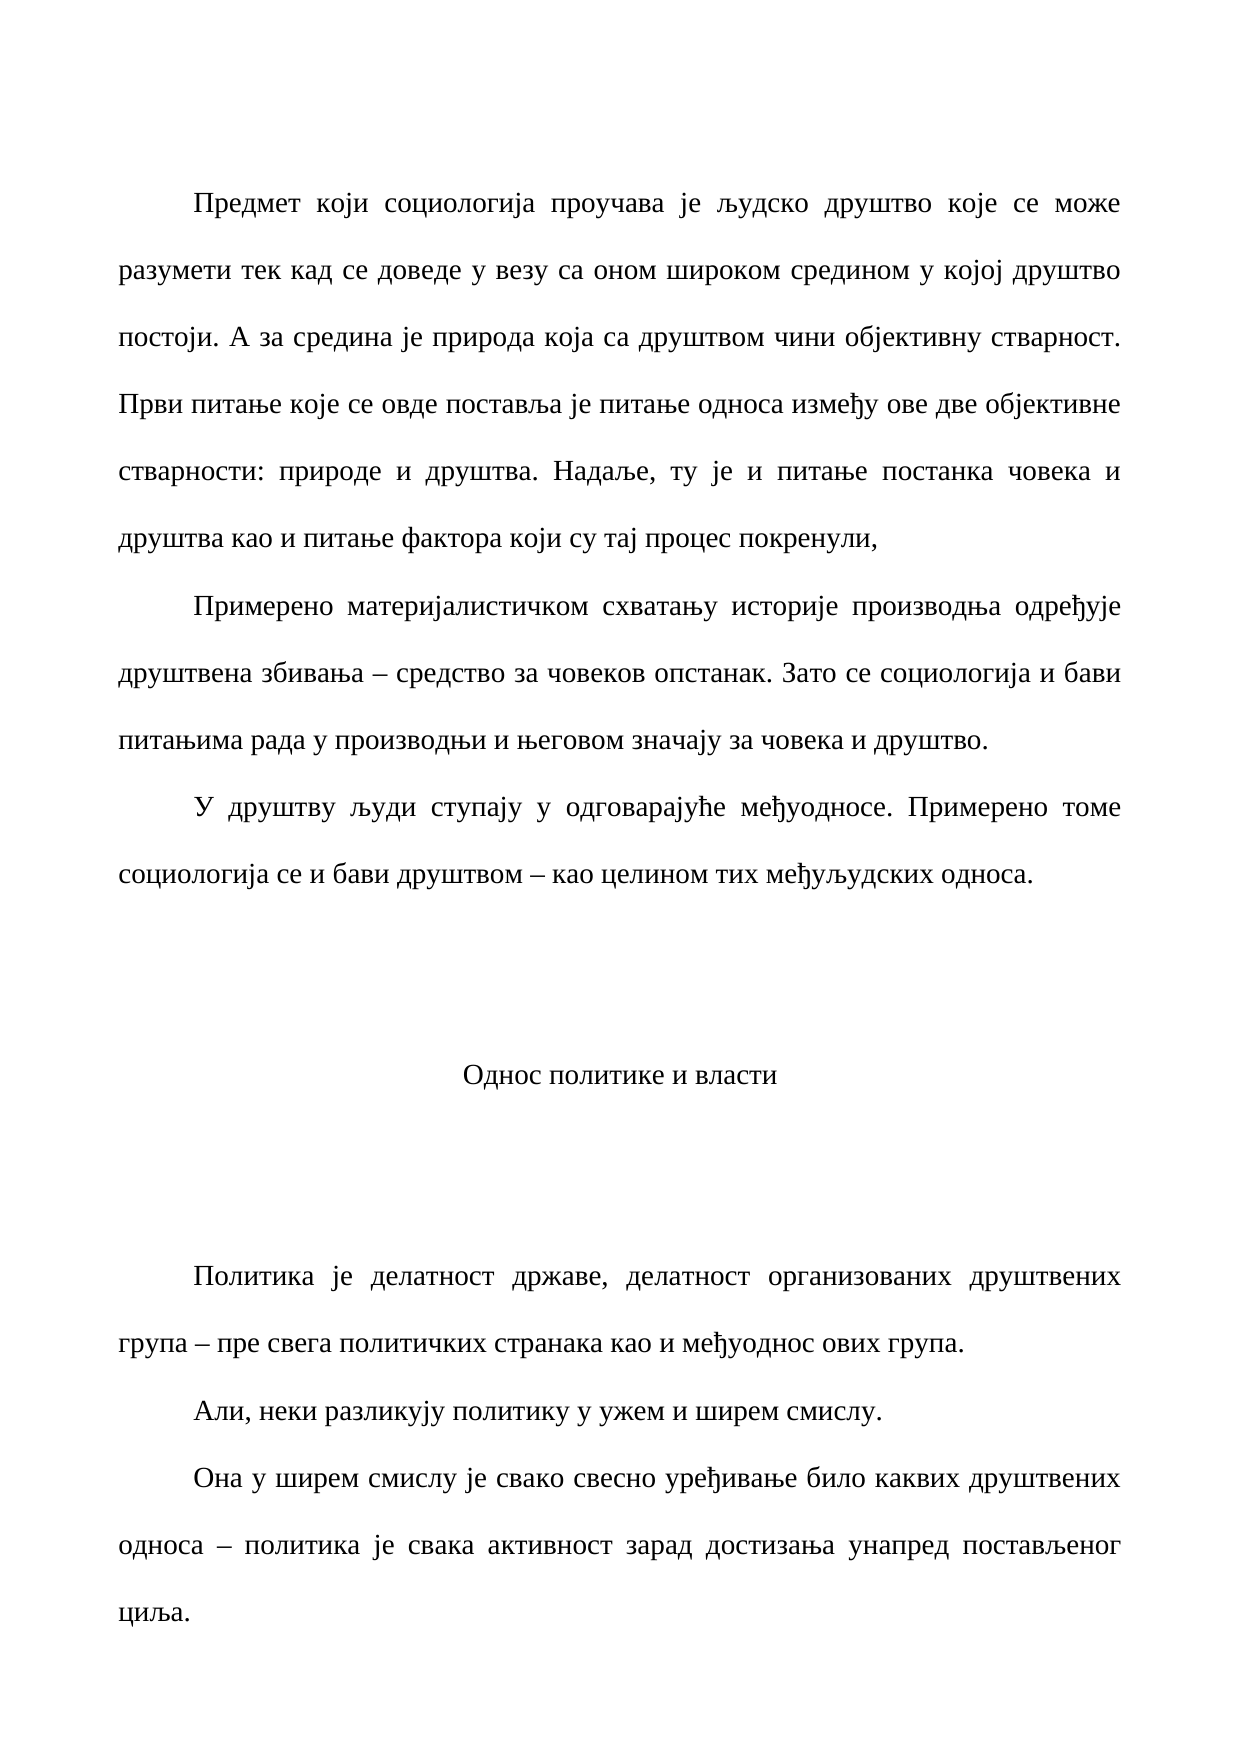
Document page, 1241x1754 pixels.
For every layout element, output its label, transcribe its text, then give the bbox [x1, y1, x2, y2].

text Примерено материјалистичком схватању историје производња одређује друштвена збивања – средство за човеков опстанак. Зато се социологија и бави питањима рада у производњи и његовом значају за човека и друштво. [118, 588, 1122, 755]
text Политика је делатност државе, делатност организованих друштвених група – пре свега политичких странака као и међуоднос ових група. [118, 1258, 1122, 1359]
text Предмет који социологија проучава је људско друштво које се може разумети тек кад се доведе у везу са оном широком средином у којој друштво постоји. А за средина је природа која са друштвом чини објективну стварност. Први питање које се овде поставља је питање односа између ове две објективне стварности: природе и друштва. Надаље, ту је и питање постанка човека и друштва као и питање фактора који су тај процес покренули, [118, 185, 1122, 554]
text Она у ширем смислу је свако свесно уређивање било каквих друштвених односа – политика је свака активност зарад достизања унапред постављеног циља. [118, 1460, 1122, 1627]
text У друштву људи ступају у одговарајуће међуодносе. Примерено томе социологија се и бави друштвом – као целином тих међуљудских односа. [118, 789, 1122, 889]
text Однос политике и власти [118, 1057, 1122, 1091]
text Али, неки разликују политику у ужем и ширем смислу. [118, 1393, 1122, 1426]
